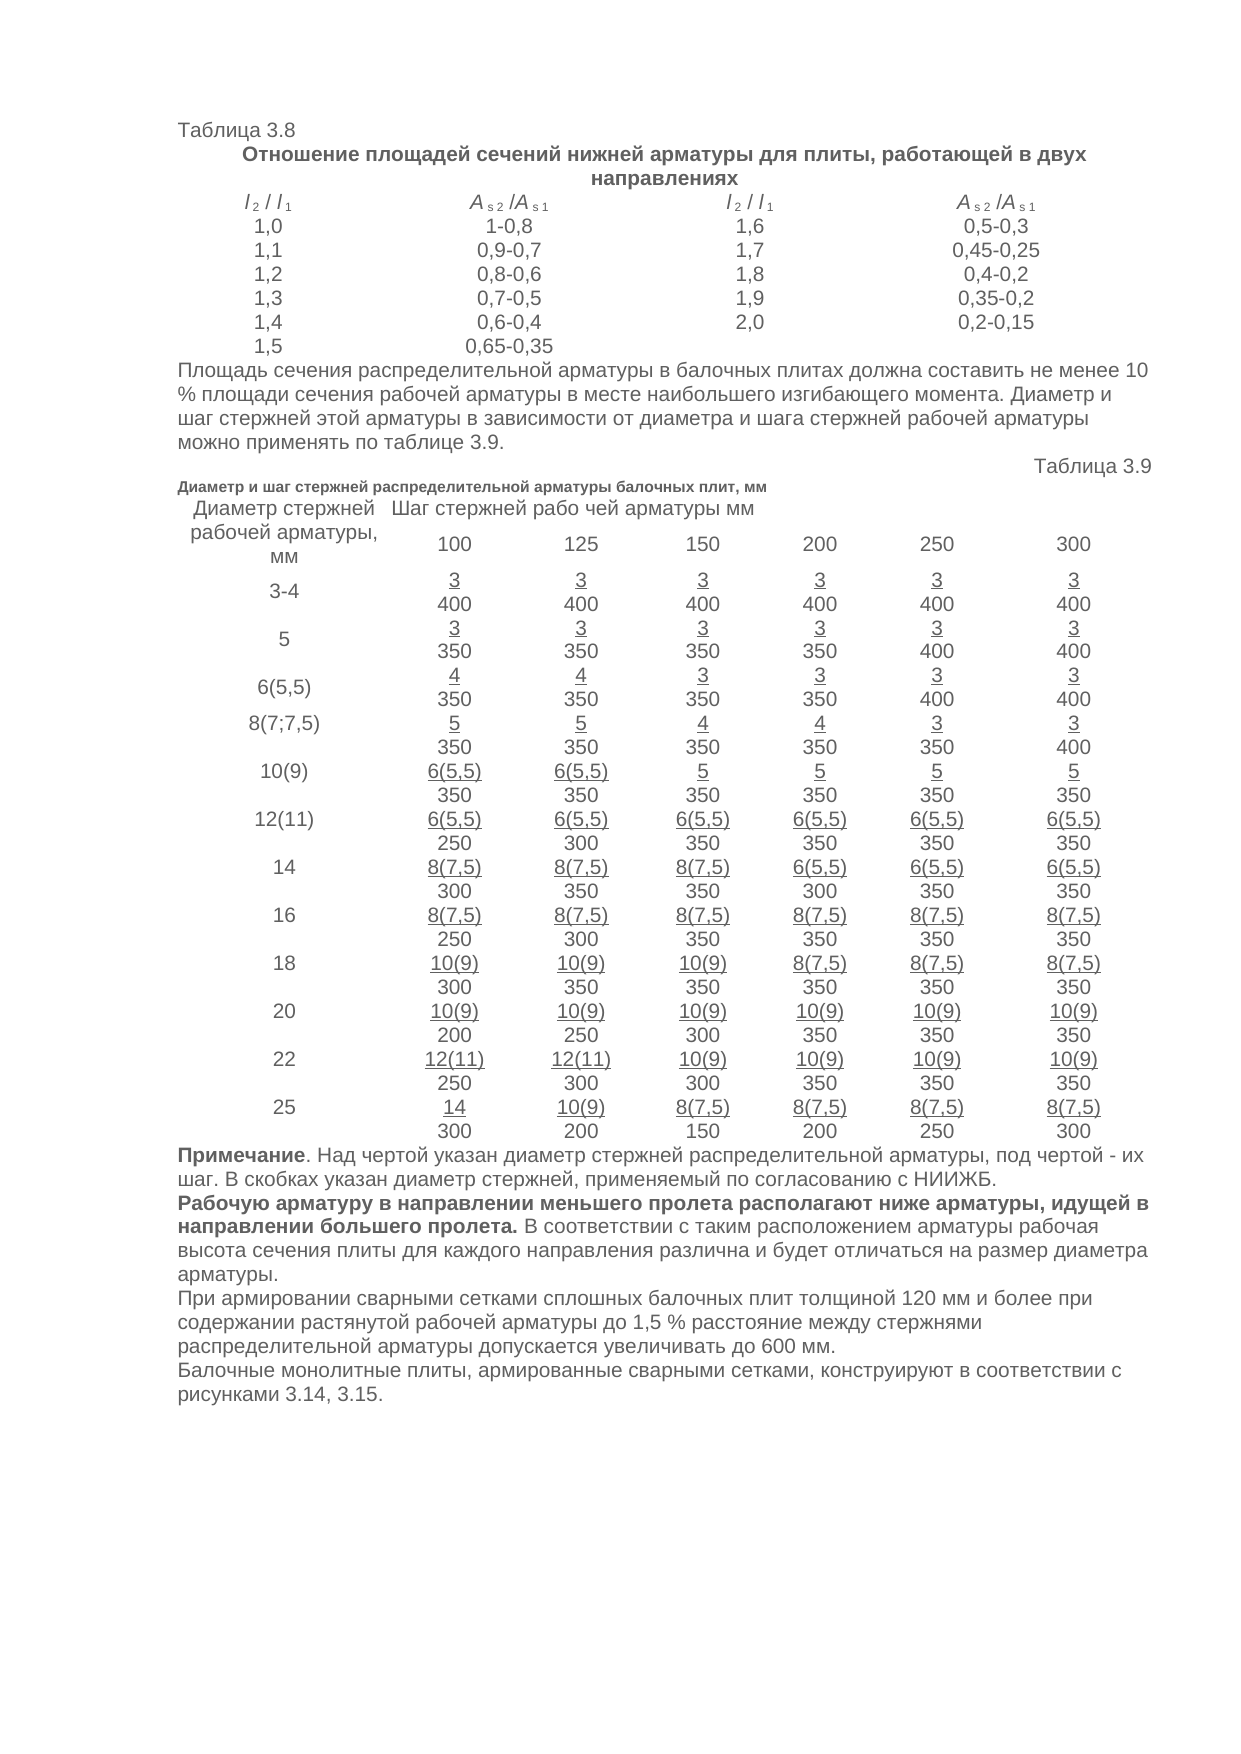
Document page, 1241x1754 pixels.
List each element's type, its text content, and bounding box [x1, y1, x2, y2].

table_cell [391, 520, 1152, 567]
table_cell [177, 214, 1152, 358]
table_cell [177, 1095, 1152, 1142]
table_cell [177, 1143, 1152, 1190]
text Таблица 3.9 [177, 453, 1152, 477]
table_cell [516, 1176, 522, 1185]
text Отношение площадей сечений нижней арматуры для плиты, работающей в двух направлениях [177, 142, 1152, 190]
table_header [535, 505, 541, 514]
text Рабочую арматуру в направлении меньшего пролета располагают ниже арматуры, идущей в направлении большего пролета. В соответствии с таким расположением арматуры рабочая высота сечения плиты для каждого направления различна и будет отличаться на размер диаметра арматуры. [177, 1190, 1152, 1286]
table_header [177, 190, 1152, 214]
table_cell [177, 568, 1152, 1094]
text Диаметр и шаг стержней распределительной арматуры балочных плит, мм [177, 477, 1152, 496]
text При армировании сварными сетками сплошных балочных плит толщиной 120 мм и более при содержании растянутой рабочей арматуры до 1,5 % расстояние между стержнями распределительной арматуры допускается увеличивать до 600 мм. [177, 1286, 1152, 1358]
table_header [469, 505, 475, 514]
text Площадь сечения распределительной арматуры в балочных плитах должна составить не менее 10 % площади сечения рабочей арматуры в месте наибольшего изгибающего момента. Диаметр и шаг стержней этой арматуры в зависимости от диаметра и шага стержней рабочей арматуры можно применять по таблице 3.9. [177, 358, 1152, 453]
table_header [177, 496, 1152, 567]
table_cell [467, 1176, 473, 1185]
text Таблица 3.8 [177, 118, 1152, 142]
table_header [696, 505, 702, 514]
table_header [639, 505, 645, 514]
text Балочные монолитные плиты, армированные сварными сетками, конструируют в соответствии с рисунками 3.14, 3.15. [177, 1358, 1152, 1406]
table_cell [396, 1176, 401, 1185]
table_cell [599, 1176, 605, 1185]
